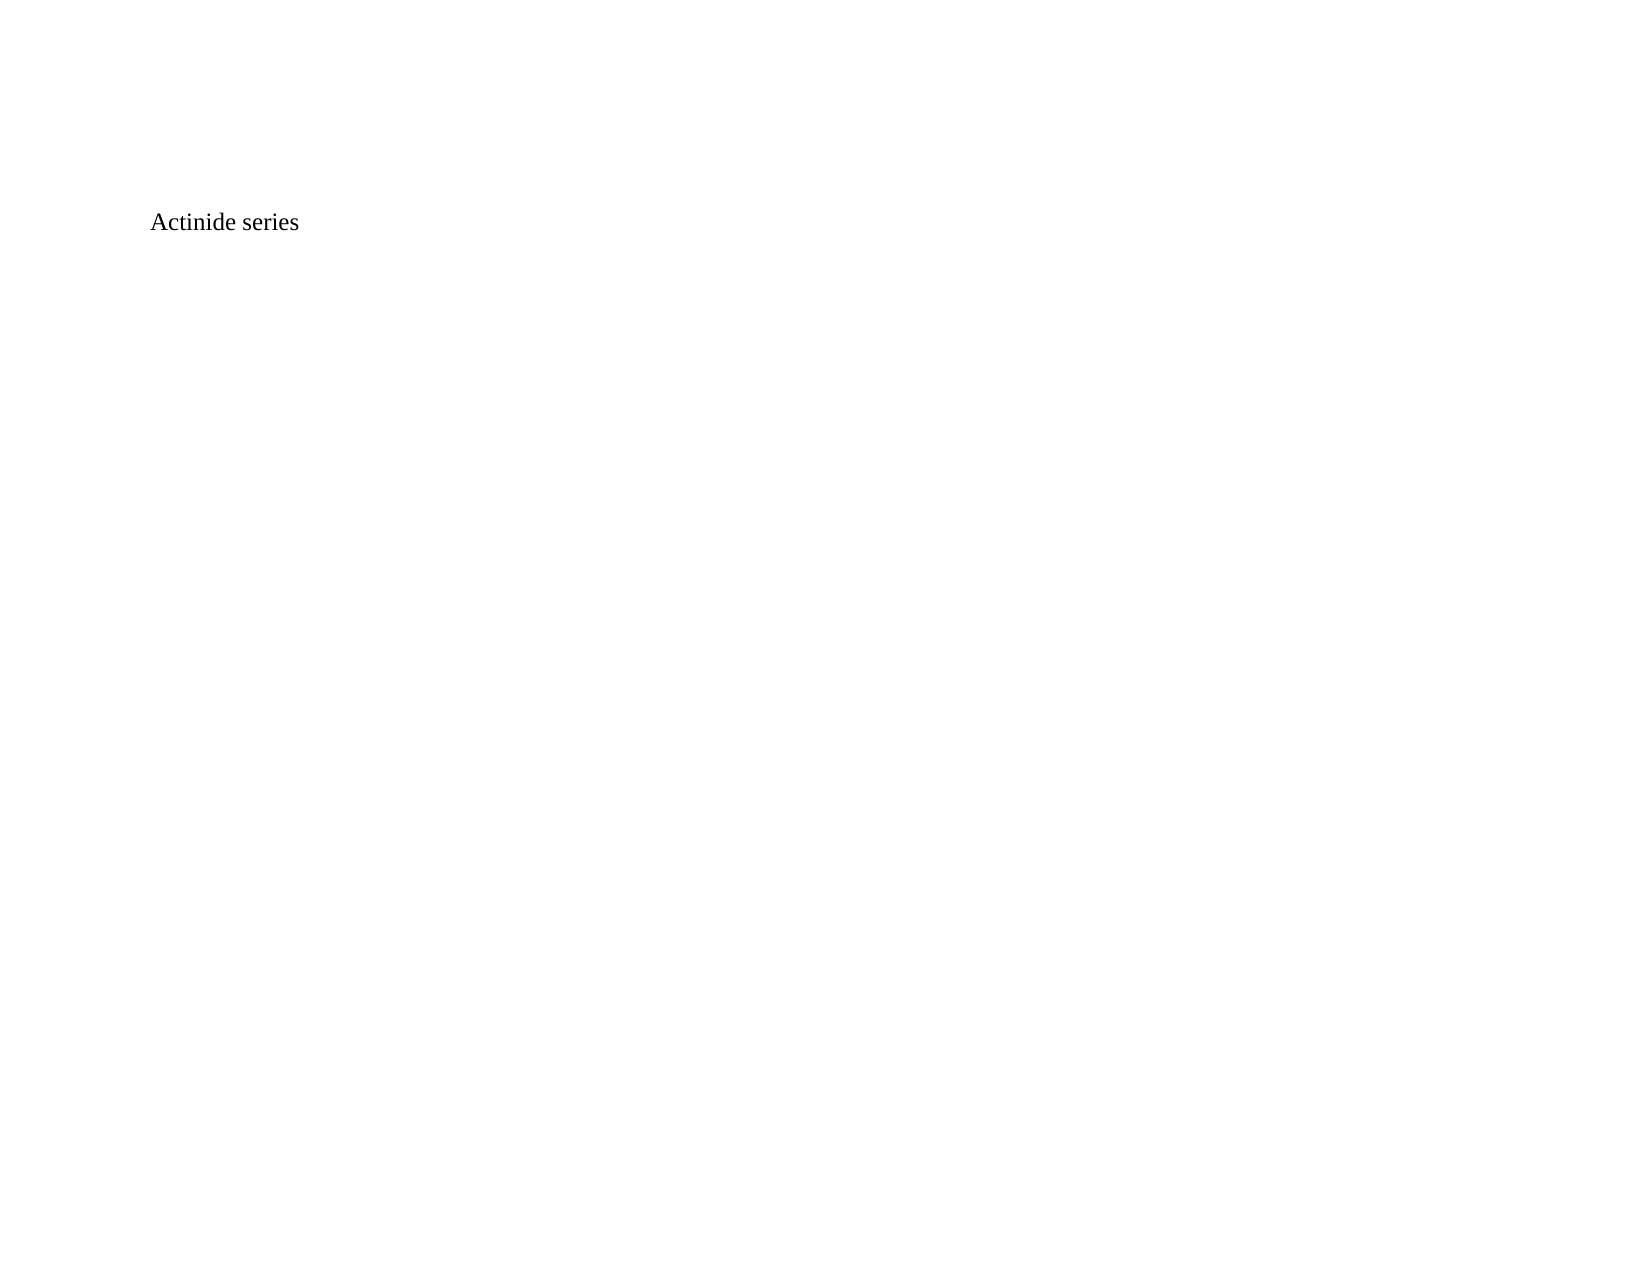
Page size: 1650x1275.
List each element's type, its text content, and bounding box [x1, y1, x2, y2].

text Actinide series [150, 207, 1500, 236]
